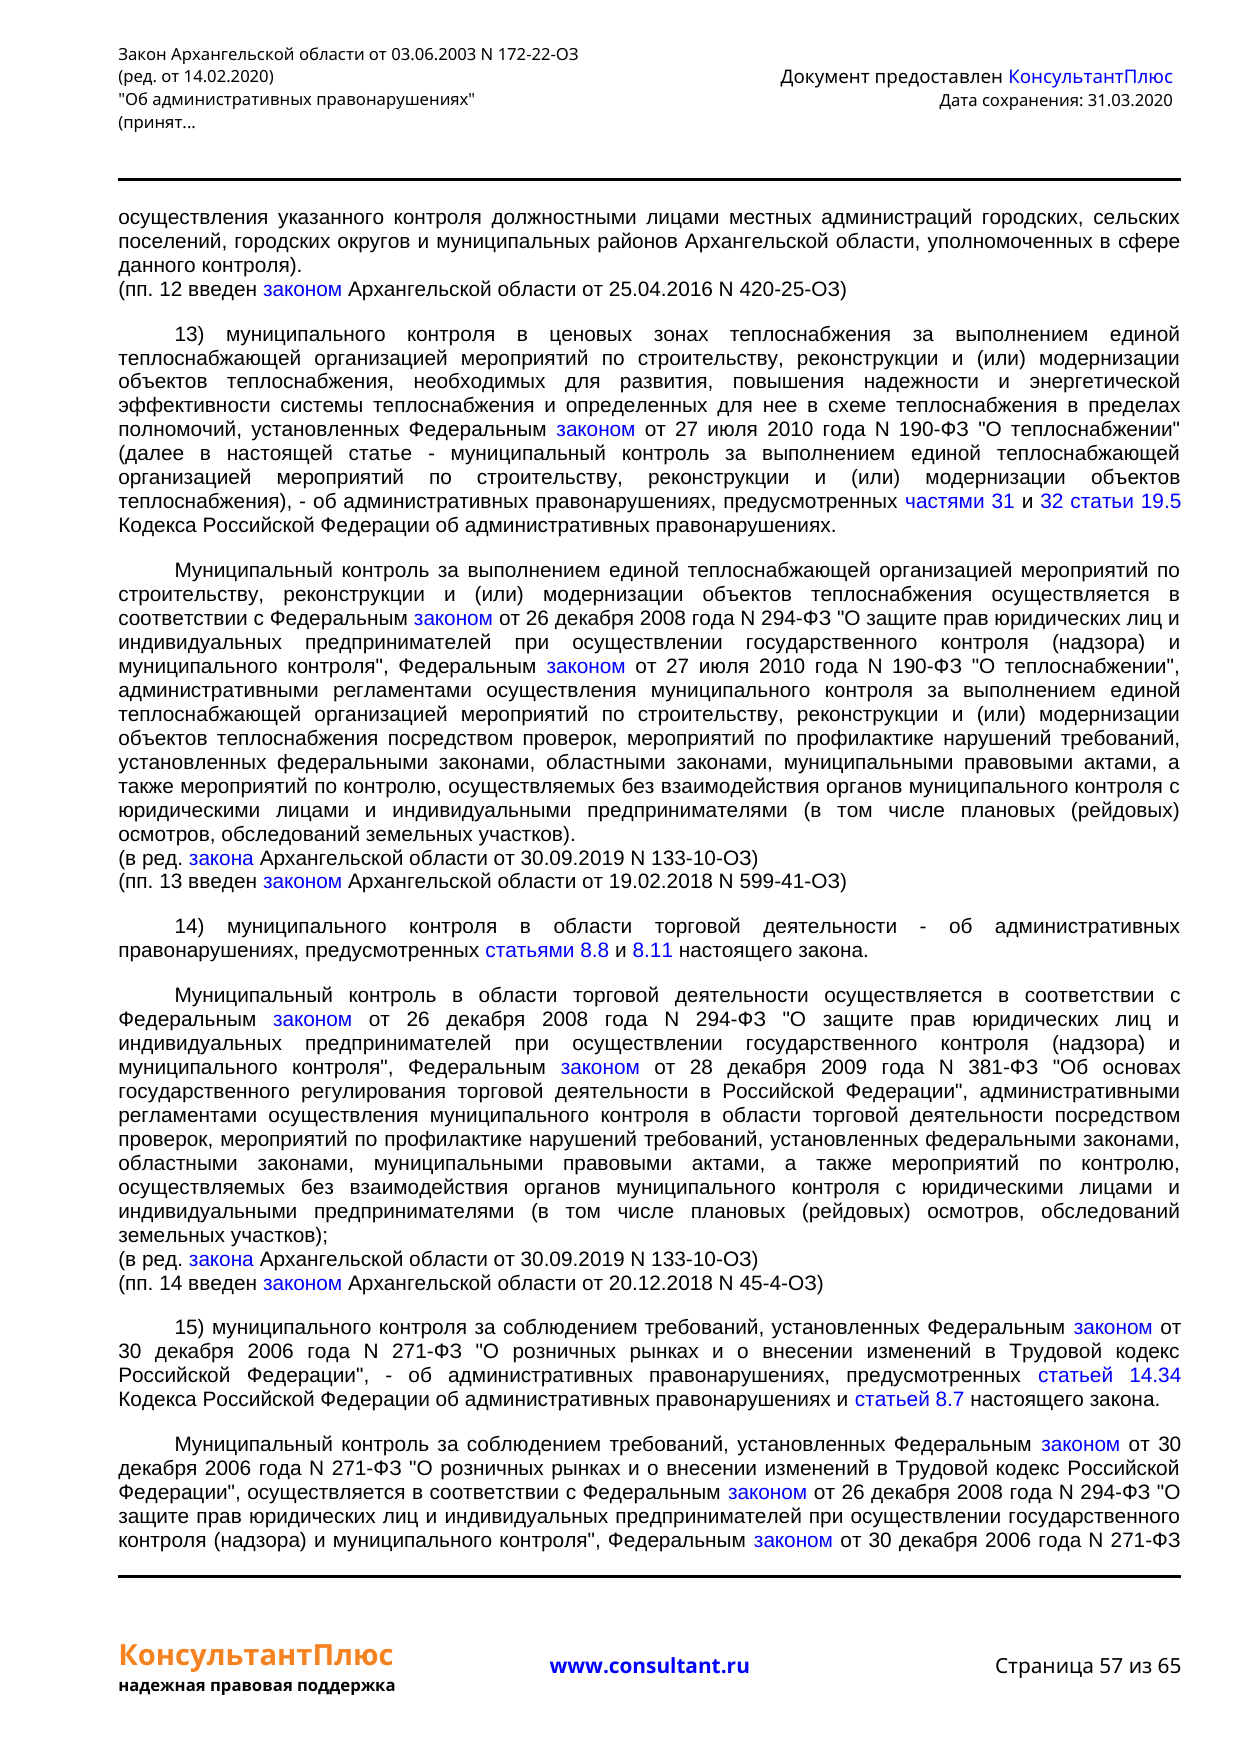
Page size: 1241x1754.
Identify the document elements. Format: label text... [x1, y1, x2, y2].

text 13) муниципального контроля в ценовых зонах теплоснабжения за выполнением единой теплоснабжающей организацией мероприятий по строительству, реконструкции и (или) модернизации объектов теплоснабжения, необходимых для развития, повышения надежности и энергетической эффективности системы теплоснабжения и определенных для нее в схеме теплоснабжения в пределах полномочий, установленных Федеральным законом от 27 июля 2010 года N 190-ФЗ "О теплоснабжении" (далее в настоящей статье - муниципальный контроль за выполнением единой теплоснабжающей организацией мероприятий по строительству, реконструкции и (или) модернизации объектов теплоснабжения), - об административных правонарушениях, предусмотренных частями 31 и 32 статьи 19.5 Кодекса Российской Федерации об административных правонарушениях. [118, 321, 1181, 537]
text (пп. 14 введен законом Архангельской области от 20.12.2018 N 45-4-ОЗ) [118, 1270, 1181, 1294]
text (в ред. закона Архангельской области от 30.09.2019 N 133-10-ОЗ) [118, 845, 1181, 869]
text Муниципальный контроль в области торговой деятельности осуществляется в соответствии с Федеральным законом от 26 декабря 2008 года N 294-ФЗ "О защите прав юридических лиц и индивидуальных предпринимателей при осуществлении государственного контроля (надзора) и муниципального контроля", Федеральным законом от 28 декабря 2009 года N 381-ФЗ "Об основах государственного регулирования торговой деятельности в Российской Федерации", административными регламентами осуществления муниципального контроля в области торговой деятельности посредством проверок, мероприятий по профилактике нарушений требований, установленных федеральными законами, областными законами, муниципальными правовыми актами, а также мероприятий по контролю, осуществляемых без взаимодействия органов муниципального контроля с юридическими лицами и индивидуальными предпринимателями (в том числе плановых (рейдовых) осмотров, обследований земельных участков); [118, 983, 1181, 1246]
text 14) муниципального контроля в области торговой деятельности - об административных правонарушениях, предусмотренных статьями 8.8 и 8.11 настоящего закона. [118, 914, 1181, 962]
text Муниципальный контроль за выполнением единой теплоснабжающей организацией мероприятий по строительству, реконструкции и (или) модернизации объектов теплоснабжения осуществляется в соответствии с Федеральным законом от 26 декабря 2008 года N 294-ФЗ "О защите прав юридических лиц и индивидуальных предпринимателей при осуществлении государственного контроля (надзора) и муниципального контроля", Федеральным законом от 27 июля 2010 года N 190-ФЗ "О теплоснабжении", административными регламентами осуществления муниципального контроля за выполнением единой теплоснабжающей организацией мероприятий по строительству, реконструкции и (или) модернизации объектов теплоснабжения посредством проверок, мероприятий по профилактике нарушений требований, установленных федеральными законами, областными законами, муниципальными правовыми актами, а также мероприятий по контролю, осуществляемых без взаимодействия органов муниципального контроля с юридическими лицами и индивидуальными предпринимателями (в том числе плановых (рейдовых) осмотров, обследований земельных участков). [118, 558, 1181, 845]
text (пп. 13 введен законом Архангельской области от 19.02.2018 N 599-41-ОЗ) [118, 869, 1181, 893]
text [118, 205, 1181, 277]
text (в ред. закона Архангельской области от 30.09.2019 N 133-10-ОЗ) [118, 1246, 1181, 1270]
text 15) муниципального контроля за соблюдением требований, установленных Федеральным законом от 30 декабря 2006 года N 271-ФЗ "О розничных рынках и о внесении изменений в Трудовой кодекс Российской Федерации", - об административных правонарушениях, предусмотренных статьей 14.34 Кодекса Российской Федерации об административных правонарушениях и статьей 8.7 настоящего закона. [118, 1315, 1181, 1411]
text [118, 1432, 1181, 1552]
text (пп. 12 введен законом Архангельской области от 25.04.2016 N 420-25-ОЗ) [118, 277, 1181, 301]
